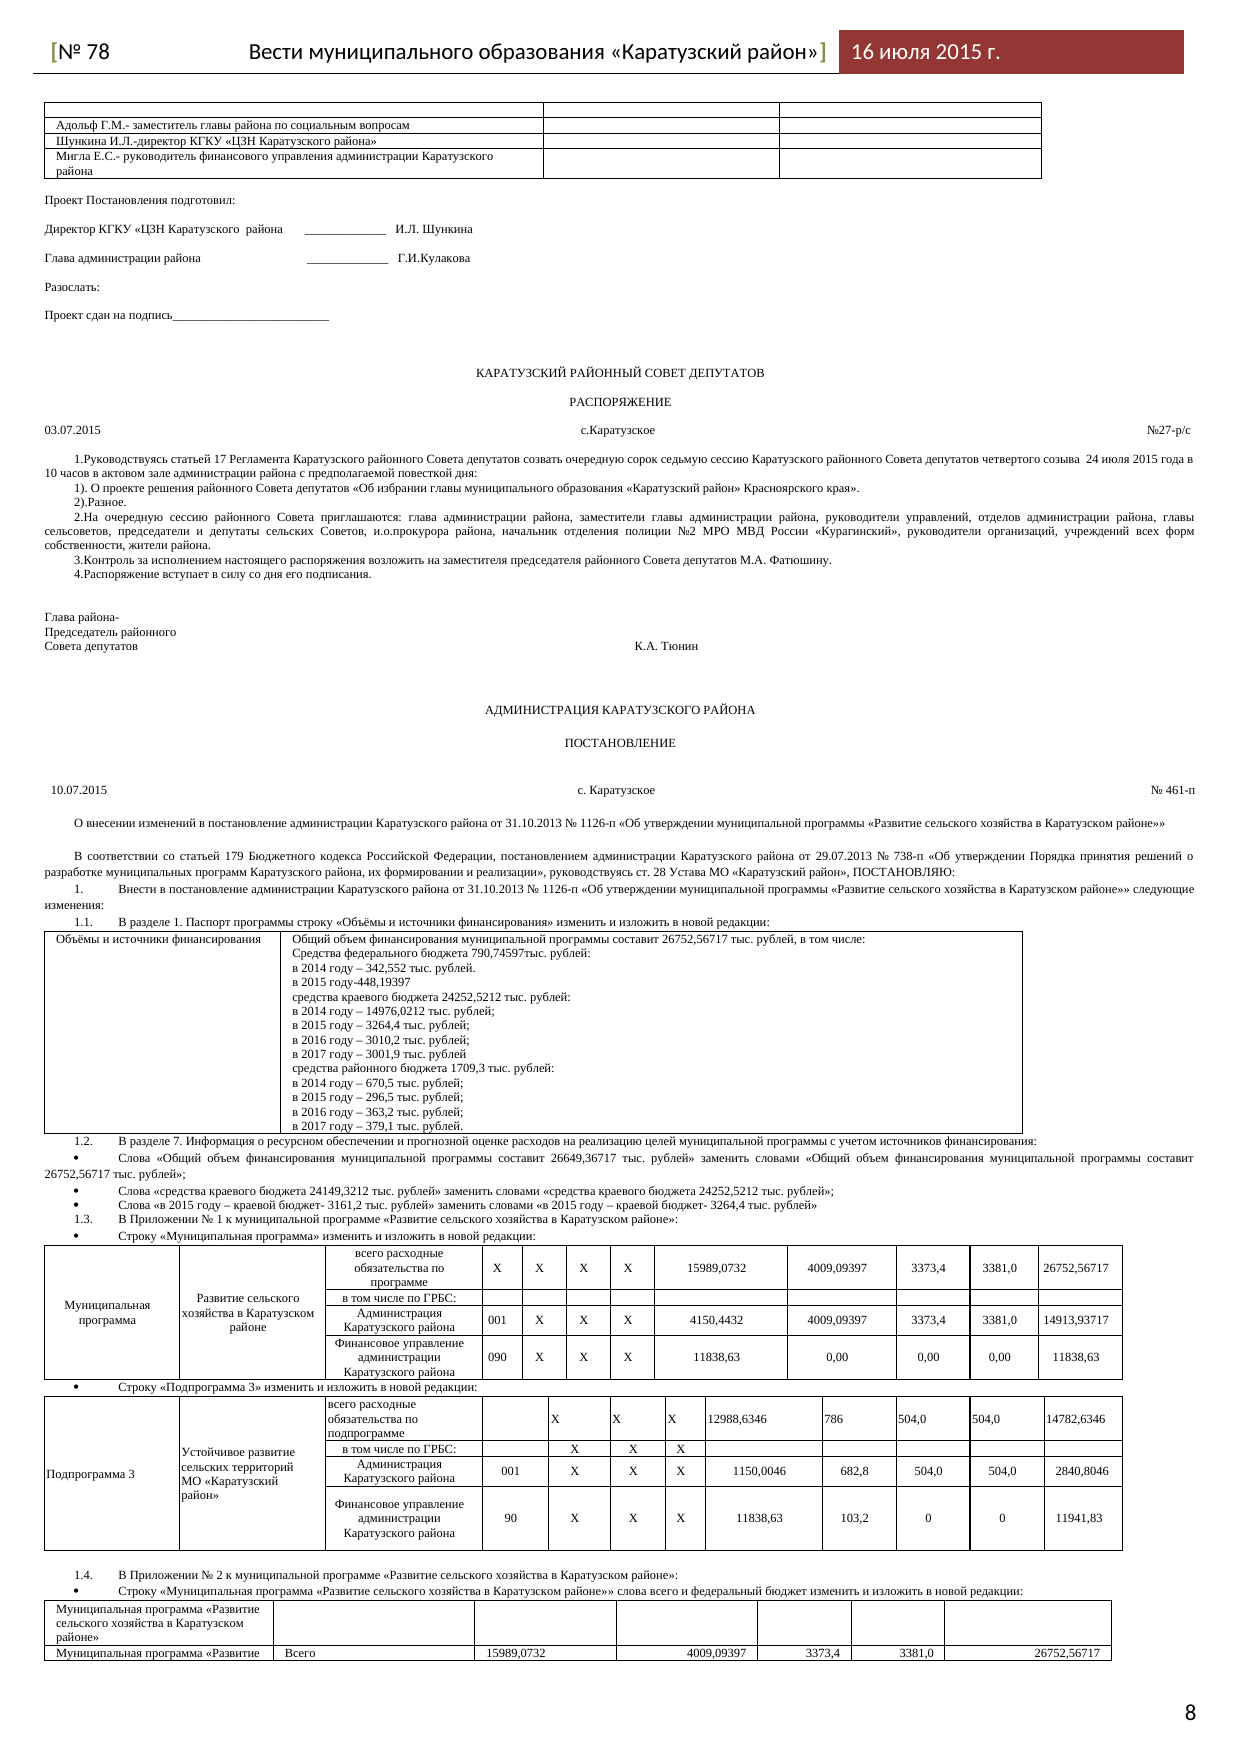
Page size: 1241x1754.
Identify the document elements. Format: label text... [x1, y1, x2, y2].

table_header 14782,6346 [1045, 1397, 1122, 1440]
table_cell 682,8 [823, 1457, 896, 1486]
text В соответствии со статьей 179 Бюджетного кодекса Российской Федерации, постановлением администрации Каратузского района от 29.07.2013 № 738-п «Об утверждении Порядка принятия решений о разработке муниципальных программ Каратузского района, их формировании и реализации», руководствуясь ст. 28 Устава МО «Каратузский район», ПОСТАНОВЛЯЮ: [44, 848, 1196, 879]
list Внести в постановление администрации Каратузского района от 31.10.2013 № 1126-п «Об утверждении муниципальной программы «Развитие сельского хозяйства в Каратузском районе»» следующие изменения: [44, 881, 1196, 912]
table_header 786 [823, 1397, 896, 1440]
list В разделе 1. Паспорт программы строку «Объёмы и источники финансирования» изменить и изложить в новой редакции: [44, 914, 1196, 929]
table_cell 103,2 [823, 1487, 896, 1550]
table_cell Х [567, 1306, 610, 1334]
text 1.Руководствуясь статьей 17 Регламента Каратузского районного Совета депутатов созвать очередную сорок седьмую сессию Каратузского районного Совета депутатов четвертого созыва 24 июля 2015 года в 10 часов в актовом зале администрации района с предполагаемой повесткой дня: [44, 452, 1196, 481]
table_cell 0 [897, 1487, 969, 1550]
table_cell 0,00 [897, 1336, 969, 1379]
table_cell Х [523, 1336, 566, 1379]
table_header всего расходные обязательства по подпрограмме [326, 1397, 482, 1440]
table_header [617, 1601, 757, 1644]
table_header [483, 1397, 548, 1440]
table_cell Адольф Г.М.- заместитель главы района по социальным вопросам [45, 118, 543, 132]
text 3.Контроль за исполнением настоящего распоряжения возложить на заместителя председателя районного Совета депутатов М.А. Фатюшину. [44, 552, 1196, 567]
table_header [758, 1601, 851, 1644]
table_cell Х [523, 1306, 566, 1334]
table_header Муниципальная программа «Развитие сельского хозяйства в Каратузском районе» [45, 1601, 273, 1644]
table_cell [780, 103, 1041, 117]
table_cell Администрация Каратузского района [326, 1306, 482, 1334]
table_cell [45, 1646, 273, 1660]
table_header Развитие сельского хозяйства в Каратузском районе [180, 1246, 325, 1379]
text Председатель районного [44, 624, 1196, 639]
text 1). О проекте решения районного Совета депутатов «Об избрании главы муниципального образования «Каратузский район» Красноярского края». [44, 481, 1196, 495]
table_cell Х [549, 1457, 610, 1486]
table_cell 11838,63 [1039, 1336, 1122, 1379]
table_header 12988,6346 [706, 1397, 822, 1440]
table_cell Всего [274, 1646, 474, 1660]
table_cell Х [666, 1457, 705, 1486]
list В Приложении № 2 к муниципальной программе «Развитие сельского хозяйства в Каратузском районе»: [44, 1567, 1196, 1582]
text 4.Распоряжение вступает в силу со дня его подписания. [44, 567, 1196, 581]
table_cell 3381,0 [852, 1646, 944, 1660]
table_cell [897, 1441, 969, 1456]
table_cell 001 [483, 1457, 548, 1486]
table_cell [483, 1441, 548, 1456]
table_cell 3373,4 [897, 1306, 969, 1334]
table_cell [971, 1441, 1044, 1456]
table_cell [611, 1290, 654, 1305]
table_header Х [549, 1397, 610, 1440]
text АДМИНИСТРАЦИЯ КАРАТУЗСКОГО РАЙОНА [44, 702, 1196, 717]
table_cell 2840,8046 [1045, 1457, 1122, 1486]
table_cell 4009,09397 [617, 1646, 757, 1660]
list В разделе 7. Информация о ресурсном обеспечении и прогнозной оценке расходов на реализацию целей муниципальной программы с учетом источников финансирования: [44, 1134, 1196, 1148]
table_cell [544, 103, 779, 117]
table_cell [523, 1290, 566, 1305]
list Строку «Муниципальная программа «Развитие сельского хозяйства в Каратузском районе»» слова всего и федеральный бюджет изменить и изложить в новой редакции: [44, 1584, 1196, 1598]
table_cell Х [611, 1336, 654, 1379]
table_cell 11838,63 [706, 1487, 822, 1550]
table_cell [780, 118, 1041, 132]
table_cell 504,0 [971, 1457, 1044, 1486]
text 03.07.2015 с.Каратузское №27-р/с [44, 423, 1196, 437]
table_cell 4150,4432 [655, 1306, 787, 1334]
table_cell 0,00 [971, 1336, 1038, 1379]
table_cell Шункина И.Л.-директор КГКУ «ЦЗН Каратузского района» [45, 134, 543, 148]
list Слова «Общий объем финансирования муниципальной программы составит 26649,36717 тыс. рублей» заменить словами «Общий объем финансирования муниципальной программы составит 26752,56717 тыс. рублей»; [44, 1151, 1196, 1181]
table_cell 504,0 [897, 1457, 969, 1486]
list Строку «Подпрограмма 3» изменить и изложить в новой редакции: [44, 1380, 1196, 1394]
text Проект Постановления подготовил: [44, 193, 1196, 207]
table_cell 4009,09397 [788, 1306, 896, 1334]
list Слова «средства краевого бюджета 24149,3212 тыс. рублей» заменить словами «средства краевого бюджета 24252,5212 тыс. рублей»; [44, 1183, 1196, 1198]
text РАСПОРЯЖЕНИЕ [44, 394, 1196, 409]
text КАРАТУЗСКИЙ РАЙОННЫЙ СОВЕТ ДЕПУТАТОВ [44, 366, 1196, 380]
table_header [274, 1601, 474, 1644]
table_cell 090 [483, 1336, 522, 1379]
table_header 15989,0732 [655, 1246, 787, 1289]
table_cell 26752,56717 [945, 1646, 1111, 1660]
table_header Подпрограмма 3 [45, 1397, 179, 1550]
table_header [475, 1601, 616, 1644]
table_cell Х [549, 1487, 610, 1550]
table_header всего расходные обязательства по программе [326, 1246, 482, 1289]
table_cell Х [666, 1487, 705, 1550]
table_header 504,0 [971, 1397, 1044, 1440]
table_header Х [483, 1246, 522, 1289]
table_cell Мигла Е.С.- руководитель финансового управления администрации Каратузского района [45, 149, 543, 178]
table_cell 0,00 [788, 1336, 896, 1379]
table_header [945, 1601, 1111, 1644]
table_cell Х [567, 1336, 610, 1379]
table_header Х [666, 1397, 705, 1440]
table_cell в том числе по ГРБС: [326, 1290, 482, 1305]
table_cell 14913,93717 [1039, 1306, 1122, 1334]
table_cell [544, 149, 779, 178]
table_cell 90 [483, 1487, 548, 1550]
table_header Устойчивое развитие сельских территорий МО «Каратузский район» [180, 1397, 325, 1550]
text Разослать: [44, 279, 1196, 294]
table_cell Х [549, 1441, 610, 1456]
text О внесении изменений в постановление администрации Каратузского района от 31.10.2013 № 1126-п «Об утверждении муниципальной программы «Развитие сельского хозяйства в Каратузском районе»» [44, 816, 1196, 830]
table_cell 0 [971, 1487, 1044, 1550]
table_cell [971, 1290, 1038, 1305]
table_cell [788, 1290, 896, 1305]
table_header Общий объем финансирования муниципальной программы составит 26752,56717 тыс. рублей, в том числе: Средства федерального бюджета 790,74597тыс. рублей: в 2014 году – 342,552 тыс. рублей. в 2015 году-448,19397 средства краевого бюджета 24252,5212 тыс. рублей: в 2014 году – 14976,0212 тыс. рублей; в 2015 году – 3264,4 тыс. рублей; в 2016 году – 3010,2 тыс. рублей; в 2017 году – 3001,9 тыс. рублей средства районного бюджета 1709,3 тыс. рублей: в 2014 году – 670,5 тыс. рублей; в 2015 году – 296,5 тыс. рублей; в 2016 году – 363,2 тыс. рублей; в 2017 году – 379,1 тыс. рублей. [281, 932, 1022, 1133]
text Директор КГКУ «ЦЗН Каратузского района _____________ И.Л. Шункина [44, 222, 1196, 236]
table_header 3373,4 [897, 1246, 969, 1289]
table_cell [780, 134, 1041, 148]
text 2.На очередную сессию районного Совета приглашаются: глава администрации района, заместители главы администрации района, руководители управлений, отделов администрации района, главы сельсоветов, председатели и депутаты сельских Советов, и.о.прокурора района, начальник отделения полиции №2 МРО МВД России «Курагинский», руководители организаций, учреждений всех форм собственности, жители района. [44, 509, 1196, 552]
table_cell Финансовое управление администрации Каратузского района [326, 1336, 482, 1379]
table_cell [1045, 1441, 1122, 1456]
table_cell 001 [483, 1306, 522, 1334]
table_cell [483, 1290, 522, 1305]
text 2).Разное. [44, 495, 1196, 509]
table_cell 15989,0732 [475, 1646, 616, 1660]
table_cell Х [611, 1457, 665, 1486]
table_header 26752,56717 [1039, 1246, 1122, 1289]
text Глава администрации района _____________ Г.И.Кулакова [44, 251, 1196, 265]
table_cell Х [611, 1306, 654, 1334]
table_header Х [567, 1246, 610, 1289]
table_cell [897, 1290, 969, 1305]
table_cell Финансовое управление администрации Каратузского района [326, 1487, 482, 1550]
table_cell в том числе по ГРБС: [326, 1441, 482, 1456]
table_cell 3381,0 [971, 1306, 1038, 1334]
table_cell 3373,4 [758, 1646, 851, 1660]
text Совета депутатов К.А. Тюнин [44, 639, 1196, 653]
table_cell [706, 1441, 822, 1456]
table_cell [544, 118, 779, 132]
table_header Х [523, 1246, 566, 1289]
table_cell [567, 1290, 610, 1305]
table_cell [655, 1290, 787, 1305]
text ПОСТАНОВЛЕНИЕ [44, 735, 1196, 750]
table_cell Администрация Каратузского района [326, 1457, 482, 1486]
table_cell Х [611, 1441, 665, 1456]
table_cell [1039, 1290, 1122, 1305]
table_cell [45, 103, 543, 117]
table_cell 11941,83 [1045, 1487, 1122, 1550]
table_header 4009,09397 [788, 1246, 896, 1289]
list Слова «в 2015 году – краевой бюджет- 3161,2 тыс. рублей» заменить словами «в 2015 году – краевой бюджет- 3264,4 тыс. рублей» [44, 1198, 1196, 1212]
table_cell 1150,0046 [706, 1457, 822, 1486]
table_cell [823, 1441, 896, 1456]
table_header [852, 1601, 944, 1644]
text Глава района- [44, 610, 1196, 624]
table_cell Х [611, 1487, 665, 1550]
table_cell [780, 149, 1041, 178]
table_header Х [611, 1397, 665, 1440]
list Строку «Муниципальная программа» изменить и изложить в новой редакции: [44, 1229, 1196, 1243]
text 10.07.2015 с. Каратузское № 461-п [44, 783, 1196, 797]
list В Приложении № 1 к муниципальной программе «Развитие сельского хозяйства в Каратузском районе»: [44, 1212, 1196, 1227]
table_header 504,0 [897, 1397, 969, 1440]
table_header 3381,0 [971, 1246, 1038, 1289]
table_header Объёмы и источники финансирования [45, 932, 280, 1133]
text Проект сдан на подпись_________________________ [44, 308, 1196, 322]
table_header Х [611, 1246, 654, 1289]
table_cell Х [666, 1441, 705, 1456]
table_cell [544, 134, 779, 148]
table_header Муниципальная программа [45, 1246, 179, 1379]
table_cell 11838,63 [655, 1336, 787, 1379]
